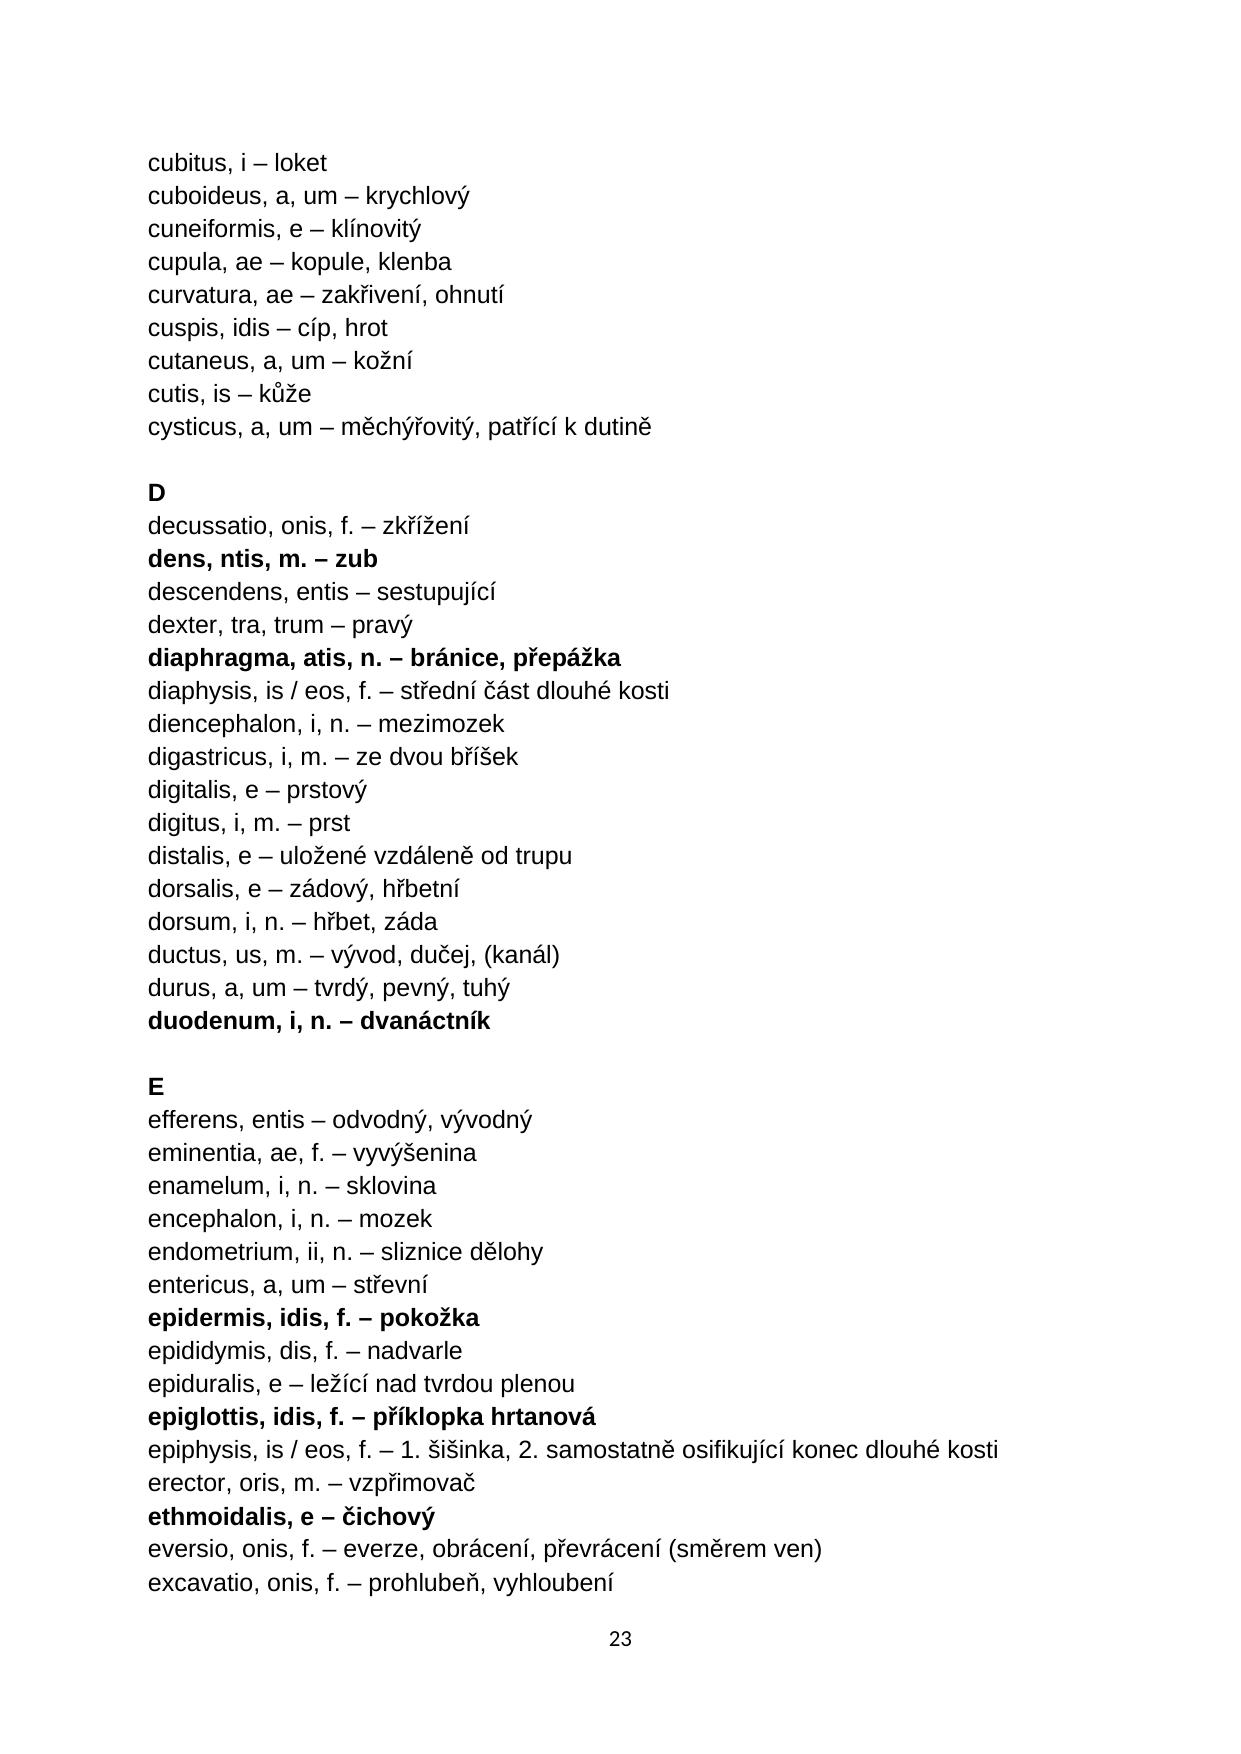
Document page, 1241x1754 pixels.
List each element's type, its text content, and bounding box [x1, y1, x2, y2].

text cuneiformis, e – klínovitý [148, 214, 1093, 242]
text cutaneus, a, um – kožní [148, 346, 1093, 374]
text cuspis, idis – cíp, hrot [148, 313, 1093, 341]
text durus, a, um – tvrdý, pevný, tuhý [148, 973, 1093, 1002]
text entericus, a, um – střevní [148, 1270, 1093, 1299]
text descendens, entis – sestupující [148, 577, 1093, 606]
text endometrium, ii, n. – sliznice dělohy [148, 1237, 1093, 1266]
text erector, oris, m. – vzpřimovač [148, 1468, 1093, 1497]
text ductus, us, m. – vývod, dučej, (kanál) [148, 940, 1093, 969]
text excavatio, onis, f. – prohlubeň, vyhloubení [148, 1567, 1093, 1596]
text eminentia, ae, f. – vyvýšenina [148, 1138, 1093, 1167]
text epididymis, dis, f. – nadvarle [148, 1336, 1093, 1365]
text digitus, i, m. – prst [148, 808, 1093, 837]
text eversio, onis, f. – everze, obrácení, převrácení (směrem ven) [148, 1534, 1093, 1563]
text E [148, 1072, 1093, 1101]
text digitalis, e – prstový [148, 775, 1093, 804]
text diencephalon, i, n. – mezimozek [148, 709, 1093, 738]
text D [148, 478, 1093, 507]
text cuboideus, a, um – krychlový [148, 181, 1093, 209]
text dexter, tra, trum – pravý [148, 610, 1093, 639]
text cubitus, i – loket [148, 148, 1093, 176]
text epiduralis, e – ležící nad tvrdou plenou [148, 1369, 1093, 1398]
text enamelum, i, n. – sklovina [148, 1171, 1093, 1200]
text diaphysis, is / eos, f. – střední část dlouhé kosti [148, 676, 1093, 705]
text epiglottis, idis, f. – příklopka hrtanová [148, 1402, 1093, 1431]
text encephalon, i, n. – mozek [148, 1204, 1093, 1233]
text epidermis, idis, f. – pokožka [148, 1303, 1093, 1332]
text efferens, entis – odvodný, vývodný [148, 1105, 1093, 1134]
text dorsum, i, n. – hřbet, záda [148, 907, 1093, 936]
text decussatio, onis, f. – zkřížení [148, 511, 1093, 539]
text cysticus, a, um – měchýřovitý, patřící k dutině [148, 412, 1093, 441]
text epiphysis, is / eos, f. – 1. šišinka, 2. samostatně osifikující konec dlouhé kosti [148, 1435, 1093, 1464]
text cupula, ae – kopule, klenba [148, 247, 1093, 275]
text diaphragma, atis, n. – bránice, přepážka [148, 643, 1093, 672]
text dens, ntis, m. – zub [148, 544, 1093, 573]
text duodenum, i, n. – dvanáctník [148, 1006, 1093, 1035]
text dorsalis, e – zádový, hřbetní [148, 874, 1093, 903]
text curvatura, ae – zakřivení, ohnutí [148, 280, 1093, 308]
text cutis, is – kůže [148, 379, 1093, 407]
text distalis, e – uložené vzdáleně od trupu [148, 841, 1093, 870]
text ethmoidalis, e – čichový [148, 1501, 1093, 1530]
text digastricus, i, m. – ze dvou bříšek [148, 742, 1093, 771]
